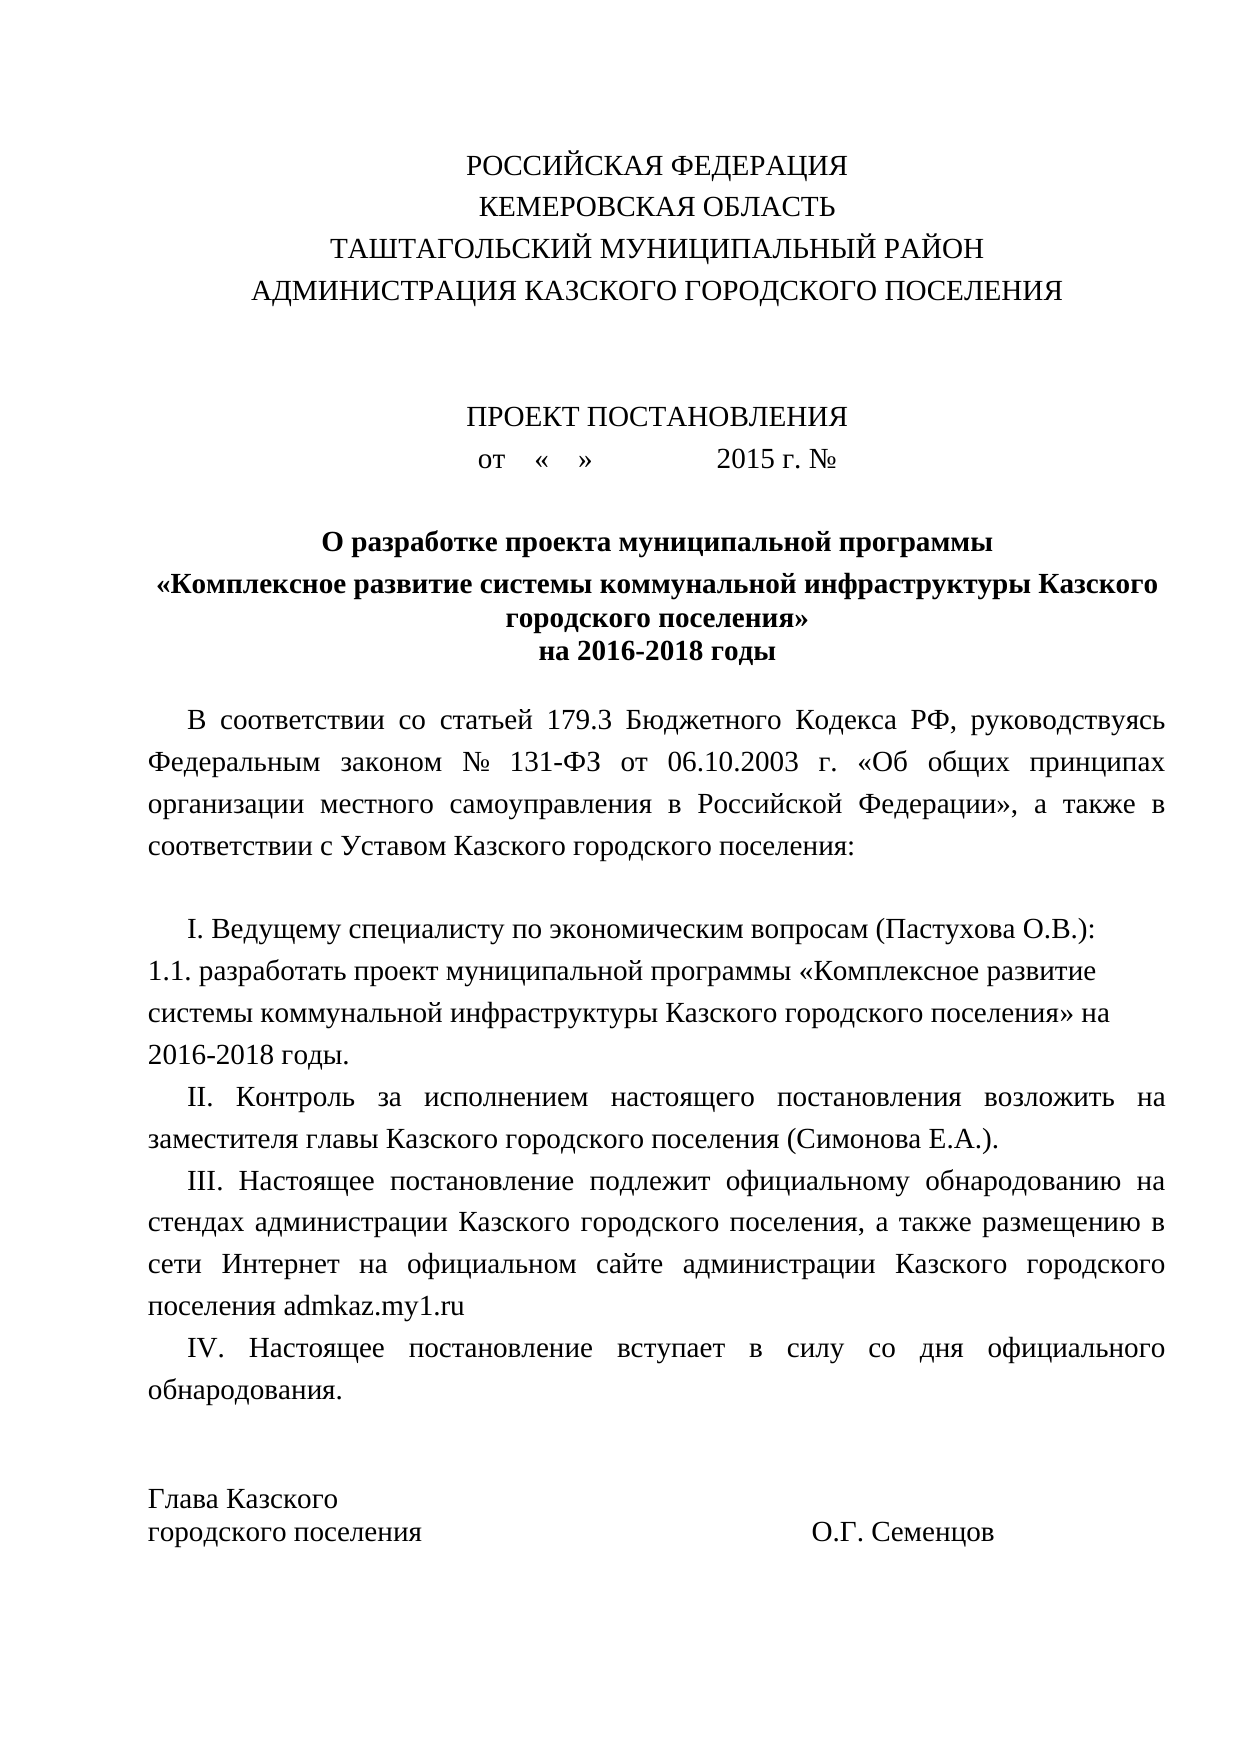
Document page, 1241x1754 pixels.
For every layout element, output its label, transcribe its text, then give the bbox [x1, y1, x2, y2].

text «Комплексное развитие системы коммунальной инфраструктуры Казского городского поселения» [148, 566, 1166, 633]
text IV. Настоящее постановление вступает в силу со дня официального обнародования. [148, 1330, 1166, 1406]
text на 2016-2018 годы [148, 633, 1166, 667]
text Глава Казского [148, 1481, 1166, 1514]
text III. Настоящее постановление подлежит официальному обнародованию на стендах администрации Казского городского поселения, а также размещению в сети Интернет на официальном сайте администрации Казского городского поселения admkaz.my1.ru [148, 1163, 1166, 1322]
text О разработке проекта муниципальной программы [148, 524, 1166, 558]
text II. Контроль за исполнением настоящего постановления возложить на заместителя главы Казского городского поселения (Симонова Е.А.). [148, 1079, 1166, 1154]
text КЕМЕРОВСКАЯ ОБЛАСТЬ [148, 189, 1166, 223]
text ПРОЕКТ ПОСТАНОВЛЕНИЯ [148, 399, 1166, 432]
text городского поселения О.Г. Семенцов [148, 1514, 1166, 1548]
text от « » 2015 г. № [148, 441, 1166, 474]
text В соответствии со статьей 179.3 Бюджетного Кодекса РФ, руководствуясь Федеральным законом № 131-ФЗ от 06.10.2003 г. «Об общих принципах организации местного самоуправления в Российской Федерации», а также в соответствии с Уставом Казского городского поселения: [148, 702, 1166, 861]
text АДМИНИСТРАЦИЯ КАЗСКОГО ГОРОДСКОГО ПОСЕЛЕНИЯ [148, 273, 1166, 307]
text I. Ведущему специалисту по экономическим вопросам (Пастухова О.В.): [148, 911, 1166, 945]
text 1.1. разработать проект муниципальной программы «Комплексное развитие системы коммунальной инфраструктуры Казского городского поселения» на 2016-2018 годы. [148, 953, 1166, 1071]
text ТАШТАГОЛЬСКИЙ МУНИЦИПАЛЬНЫЙ РАЙОН [148, 231, 1166, 265]
text РОССИЙСКАЯ ФЕДЕРАЦИЯ [148, 148, 1166, 181]
